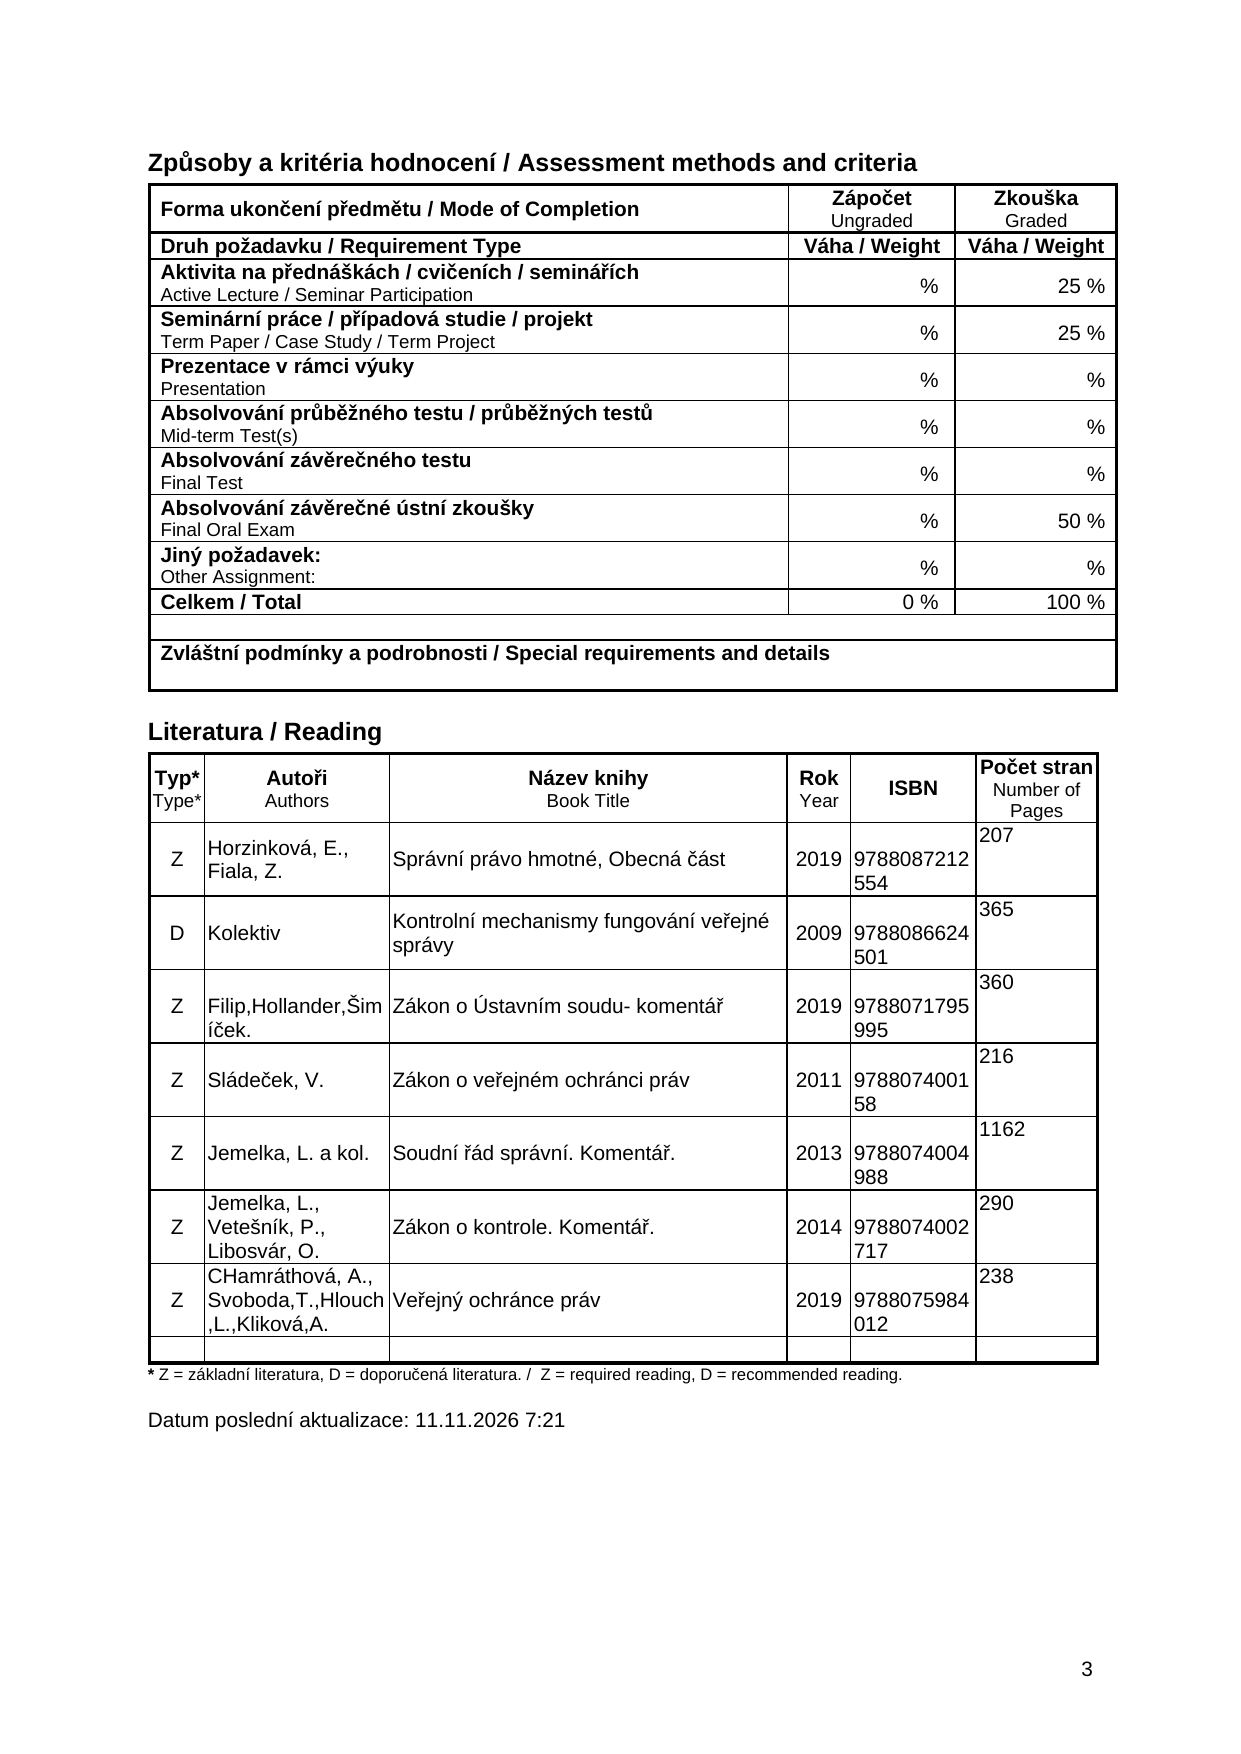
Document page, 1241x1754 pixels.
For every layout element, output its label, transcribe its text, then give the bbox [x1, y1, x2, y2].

table_cell Správní právo hmotné, Obecná část [390, 823, 786, 895]
table_header Rok Year [788, 755, 850, 822]
table_cell [205, 1337, 389, 1361]
table_cell Váha / Weight [956, 234, 1115, 258]
table_cell Jiný požadavek: (stručný popis) Other Assignment: [151, 542, 788, 588]
table_cell Absolvování závěrečné ústní zkoušky Final Oral Exam [151, 495, 788, 541]
table_cell 238 [977, 1264, 1096, 1336]
table_header Zkouška Graded [956, 186, 1115, 231]
table_cell % [789, 354, 954, 399]
table_header Autoři Authors [205, 755, 389, 822]
table_cell Zvláštní podmínky a podrobnosti / Special requirements and details [151, 641, 1115, 688]
table_cell Horzinková, E., Fiala, Z. [205, 823, 389, 895]
table_cell Z [151, 1117, 204, 1189]
table_header Zápočet Ungraded [789, 186, 954, 231]
table_cell [151, 615, 1115, 639]
table_cell Z [151, 1191, 204, 1262]
table_cell 978807400158 [851, 1044, 975, 1116]
table_cell Druh požadavku / Requirement Type [151, 234, 788, 258]
table_cell Zákon o veřejném ochránci práv [390, 1044, 786, 1116]
table_cell Kontrolní mechanismy fungování veřejné správy [390, 897, 786, 969]
table_cell 100 % [956, 590, 1115, 613]
table_cell % [956, 448, 1115, 494]
table_cell 25 % [956, 260, 1115, 305]
text * Z = základní literatura, D = doporučená literatura. / Z = required reading, D = recommended reading. [148, 1365, 1093, 1384]
table_cell Soudní řád správní. Komentář. [390, 1117, 786, 1189]
table_cell Z [151, 970, 204, 1042]
table_cell 50 % [956, 495, 1115, 541]
table_cell % [956, 401, 1115, 447]
table_header Forma ukončení předmětu / Mode of Completion [151, 186, 788, 231]
table_cell 25 % [956, 307, 1115, 352]
text Literatura / Reading [148, 717, 1093, 745]
table_cell 0 % [789, 590, 954, 613]
table_cell 360 [977, 970, 1096, 1042]
table_cell [851, 1337, 975, 1361]
table_cell 207 [977, 823, 1096, 895]
table_cell 9788087212554 [851, 823, 975, 895]
table_cell CHamráthová, A., Svoboda,T.,Hlouch,L.,Kliková,A. [205, 1264, 389, 1336]
table_cell Z [151, 1264, 204, 1336]
table_cell 2019 [788, 970, 850, 1042]
table_cell % [956, 354, 1115, 399]
table_cell 9788086624501 [851, 897, 975, 969]
table_cell 2011 [788, 1044, 850, 1116]
text Datum poslední aktualizace: 9.2.2021 20:09 [148, 1408, 1093, 1432]
table_header Název knihy Book Title [390, 755, 786, 822]
table_cell Prezentace v rámci výuky Presentation [151, 354, 788, 399]
table_cell 9788074002717 [851, 1191, 975, 1262]
table_cell 2009 [788, 897, 850, 969]
table_header Počet stran Number of Pages [977, 755, 1096, 822]
table_cell 2019 [788, 1264, 850, 1336]
table_cell Kolektiv [205, 897, 389, 969]
text Způsoby a kritéria hodnocení / Assessment methods and criteria [148, 148, 1093, 176]
table_cell 216 [977, 1044, 1096, 1116]
table_cell Absolvování průběžného testu / průběžných testů Mid-term Test(s) [151, 401, 788, 447]
table_cell Z [151, 823, 204, 895]
table_cell % [789, 448, 954, 494]
table_cell % [956, 542, 1115, 588]
table_cell [977, 1337, 1096, 1361]
table_cell [151, 1337, 204, 1361]
table_cell 2014 [788, 1191, 850, 1262]
table_cell Aktivita na přednáškách / cvičeních / seminářích Active Lecture / Seminar Participation [151, 260, 788, 305]
table_cell % [789, 401, 954, 447]
table_cell [390, 1337, 786, 1361]
table_cell Seminární práce / případová studie / projekt Term Paper / Case Study / Term Project [151, 307, 788, 352]
table_cell Filip,Hollander,Šimíček. [205, 970, 389, 1042]
table_cell D [151, 897, 204, 969]
table_cell Zákon o kontrole. Komentář. [390, 1191, 786, 1262]
table_cell 1162 [977, 1117, 1096, 1189]
table_cell Absolvování závěrečného testu Final Test [151, 448, 788, 494]
table_cell [788, 1337, 850, 1361]
table_cell Veřejný ochránce práv [390, 1264, 786, 1336]
table_cell 9788075984012 [851, 1264, 975, 1336]
table_cell Jemelka, L. a kol. [205, 1117, 389, 1189]
table_cell 2019 [788, 823, 850, 895]
table_cell % [789, 307, 954, 352]
table_cell % [789, 495, 954, 541]
table_cell Sládeček, V. [205, 1044, 389, 1116]
table_cell Váha / Weight [789, 234, 954, 258]
table_cell Celkem / Total [151, 590, 788, 613]
table_cell 290 [977, 1191, 1096, 1262]
table_cell Jemelka, L., Vetešník, P., Libosvár, O. [205, 1191, 389, 1262]
table_cell 9788074004988 [851, 1117, 975, 1189]
table_cell % [789, 542, 954, 588]
table_header ISBN [851, 755, 975, 822]
table_cell Zákon o Ústavním soudu- komentář [390, 970, 786, 1042]
table_cell 365 [977, 897, 1096, 969]
table_cell % [789, 260, 954, 305]
table_cell Z [151, 1044, 204, 1116]
table_cell 9788071795995 [851, 970, 975, 1042]
table_header Typ* Type* [151, 755, 204, 822]
table_cell 2013 [788, 1117, 850, 1189]
